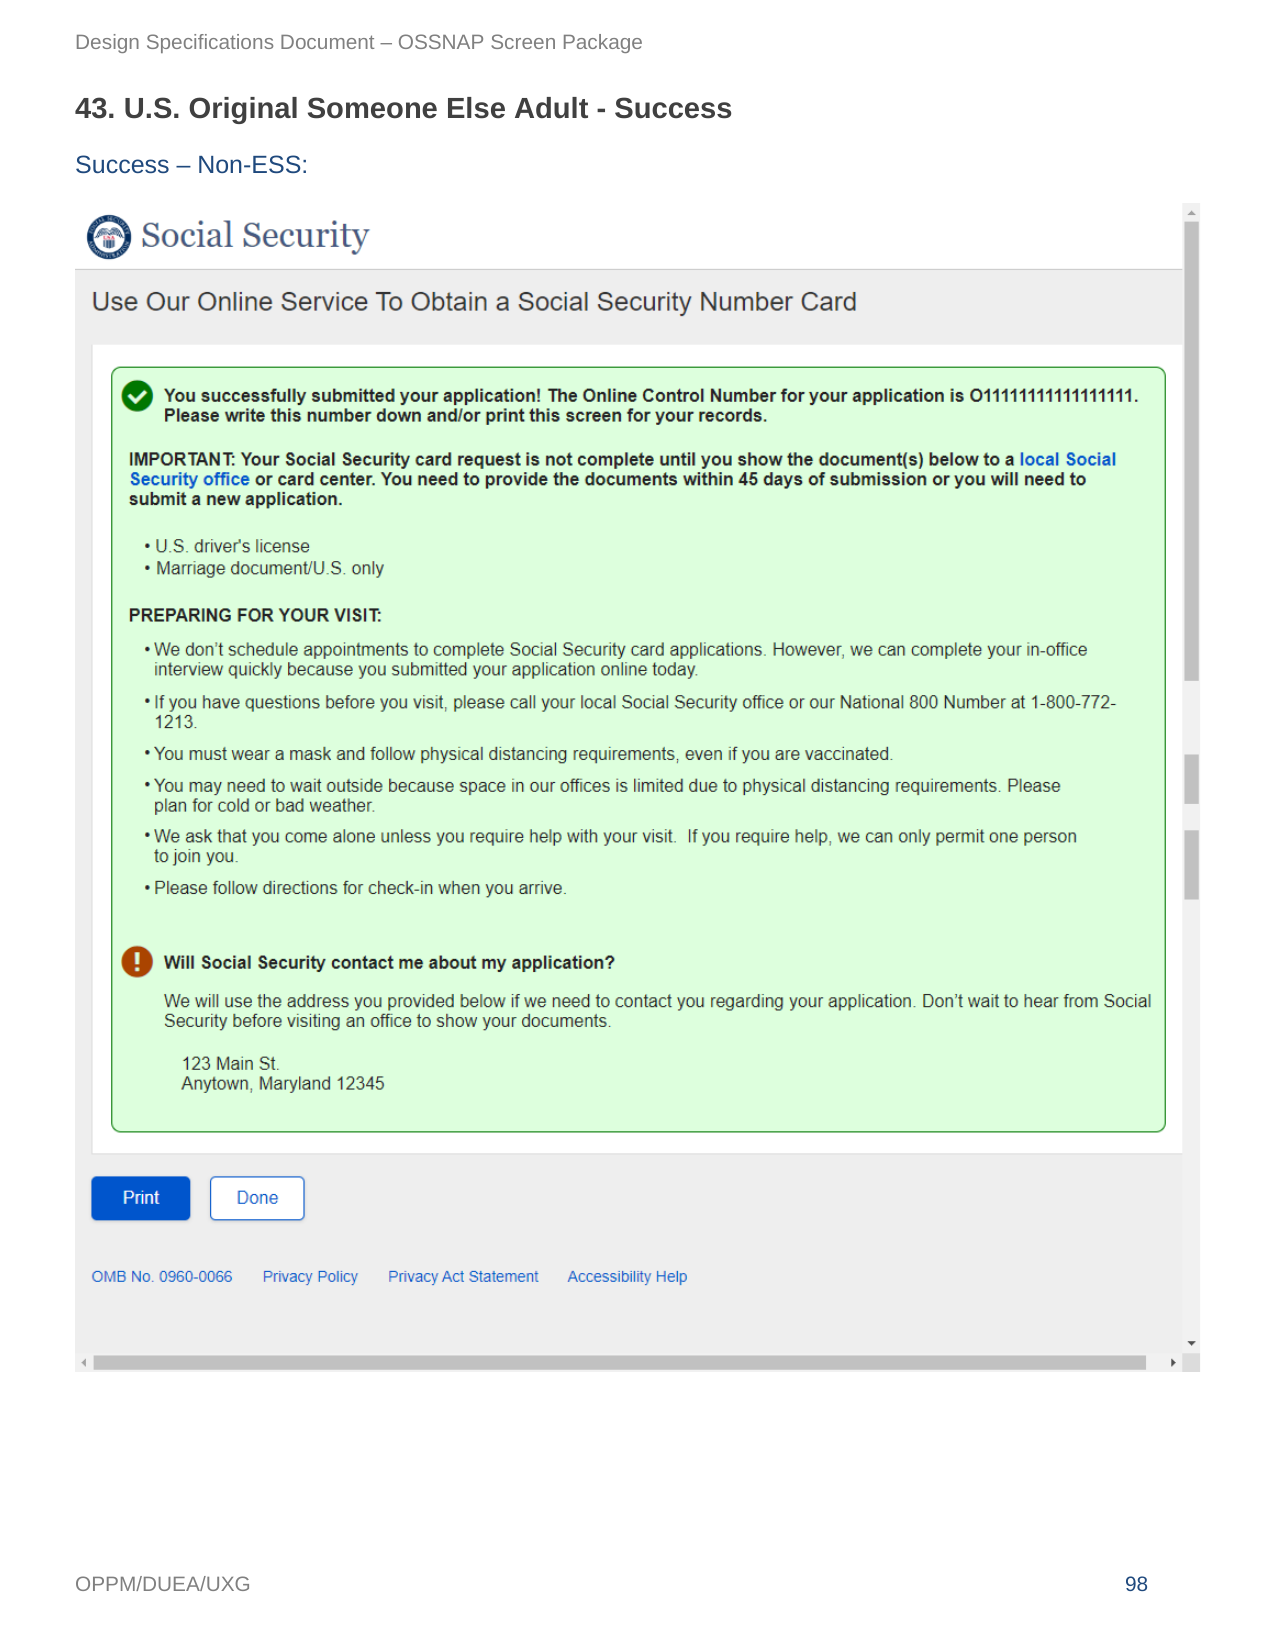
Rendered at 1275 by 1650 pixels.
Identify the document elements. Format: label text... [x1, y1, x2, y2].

text Success – Non-ESS: [75, 150, 1200, 179]
picture [75, 203, 1200, 1372]
subtitle U.S. Original Someone Else Adult - Success [75, 91, 1200, 125]
